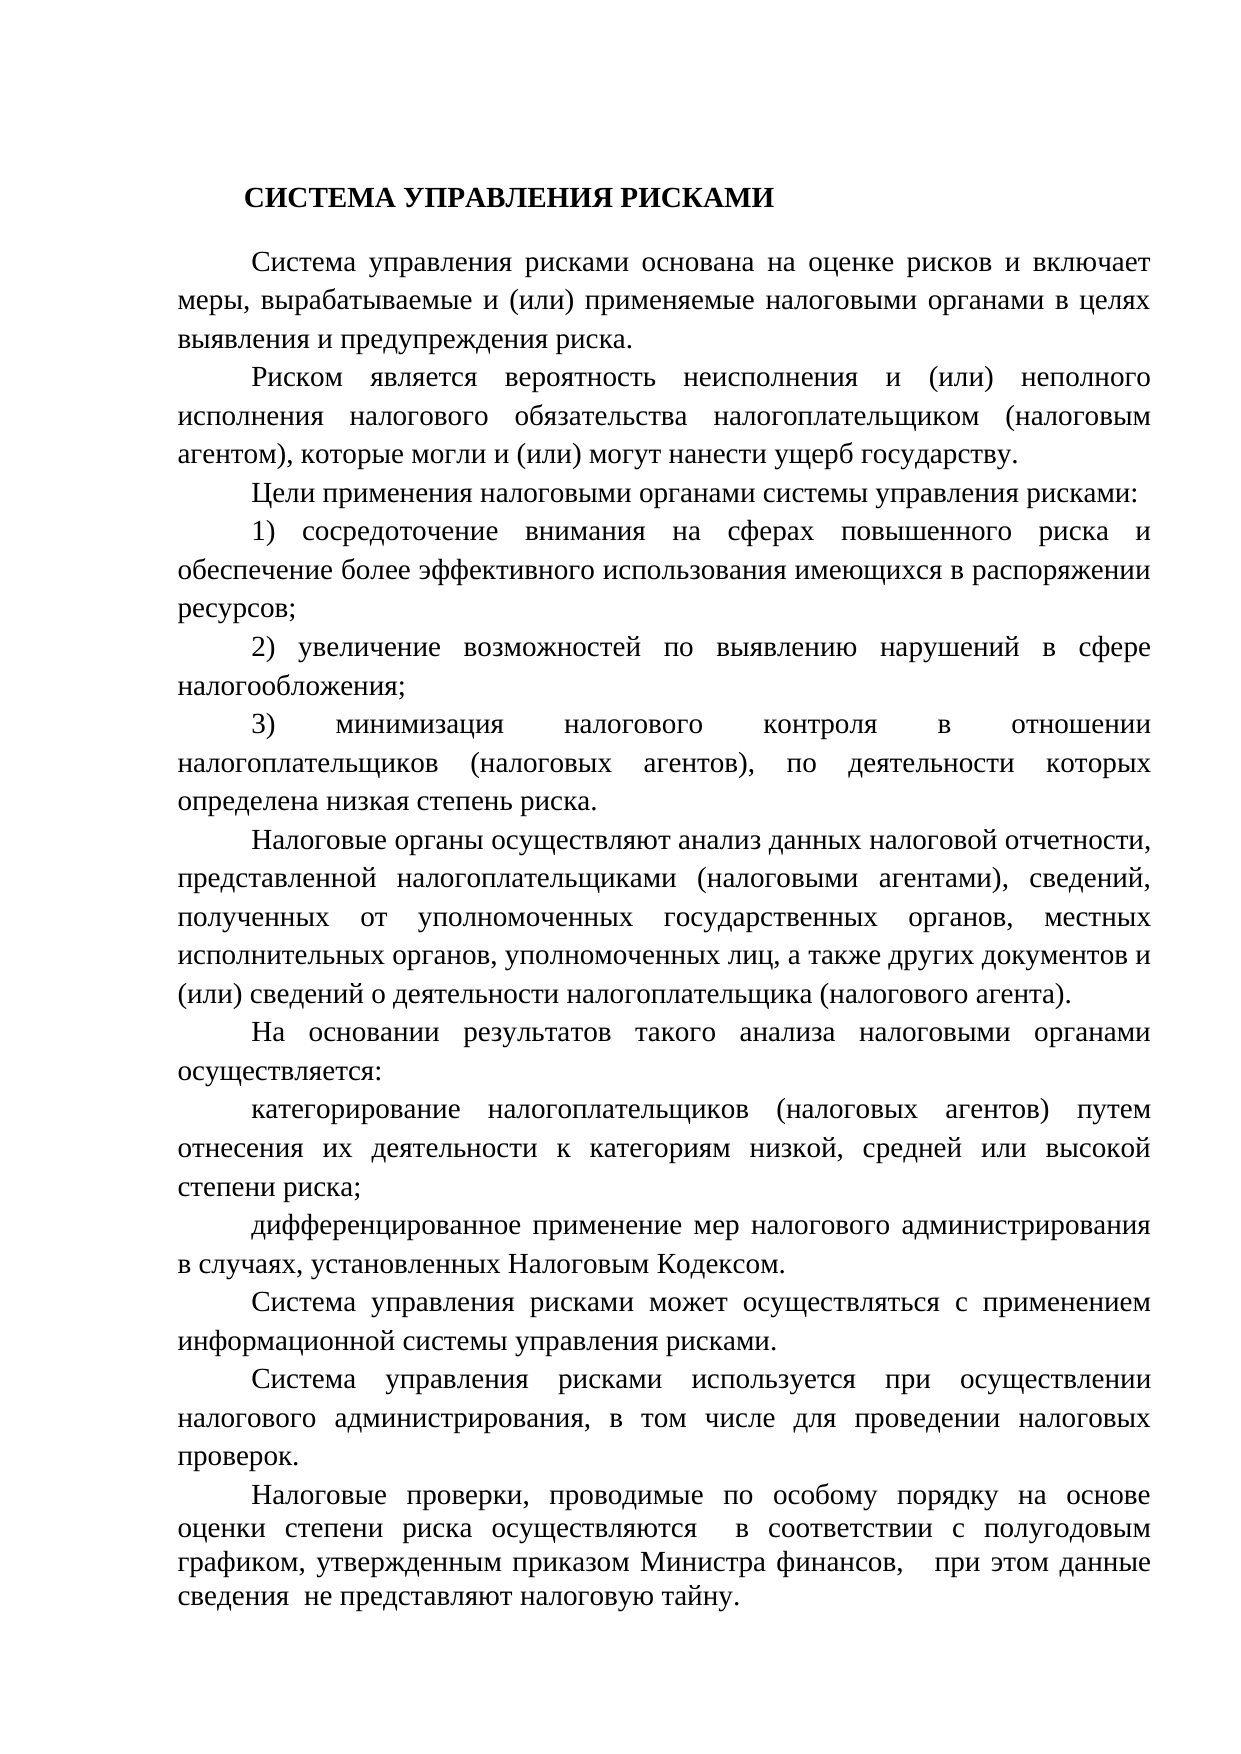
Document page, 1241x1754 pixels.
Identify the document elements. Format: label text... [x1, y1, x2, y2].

text 2) увеличение возможностей по выявлению нарушений в сфере налогообложения; [177, 629, 1152, 701]
text Система управления рисками может осуществляться с применением информационной системы управления рисками. [177, 1284, 1152, 1356]
text 1) сосредоточение внимания на сферах повышенного риска и обеспечение более эффективного использования имеющихся в распоряжении ресурсов; [177, 513, 1152, 624]
text Система управления рисками основана на оценке рисков и включает меры, вырабатываемые и (или) применяемые налоговыми органами в целях выявления и предупреждения риска. [177, 244, 1152, 354]
text СИСТЕМА УПРАВЛЕНИЯ РИСКАМИ [177, 180, 1152, 213]
text 3) минимизация налогового контроля в отношении налогоплательщиков (налоговых агентов), по деятельности которых определена низкая степень риска. [177, 706, 1152, 817]
text категорирование налогоплательщиков (налоговых агентов) путем отнесения их деятельности к категориям низкой, средней или высокой степени риска; [177, 1092, 1152, 1202]
text Налоговые органы осуществляют анализ данных налоговой отчетности, представленной налогоплательщиками (налоговыми агентами), сведений, полученных от уполномоченных государственных органов, местных исполнительных органов, уполномоченных лиц, а также других документов и (или) сведений о деятельности налогоплательщика (налогового агента). [177, 822, 1152, 1009]
text Цели применения налоговыми органами системы управления рисками: [177, 475, 1152, 508]
text Налоговые проверки, проводимые по особому порядку на основе оценки степени риска осуществляются в соответствии с полугодовым графиком, утвержденным приказом Министра финансов, при этом данные сведения не представляют налоговую тайну. [177, 1477, 1152, 1611]
text На основании результатов такого анализа налоговыми органами осуществляется: [177, 1014, 1152, 1087]
text дифференцированное применение мер налогового администрирования в случаях, установленных Налоговым Кодексом. [177, 1207, 1152, 1279]
text Система управления рисками используется при осуществлении налогового администрирования, в том числе для проведении налоговых проверок. [177, 1361, 1152, 1472]
text Риском является вероятность неисполнения и (или) неполного исполнения налогового обязательства налогоплательщиком (налоговым агентом), которые могли и (или) могут нанести ущерб государству. [177, 359, 1152, 470]
